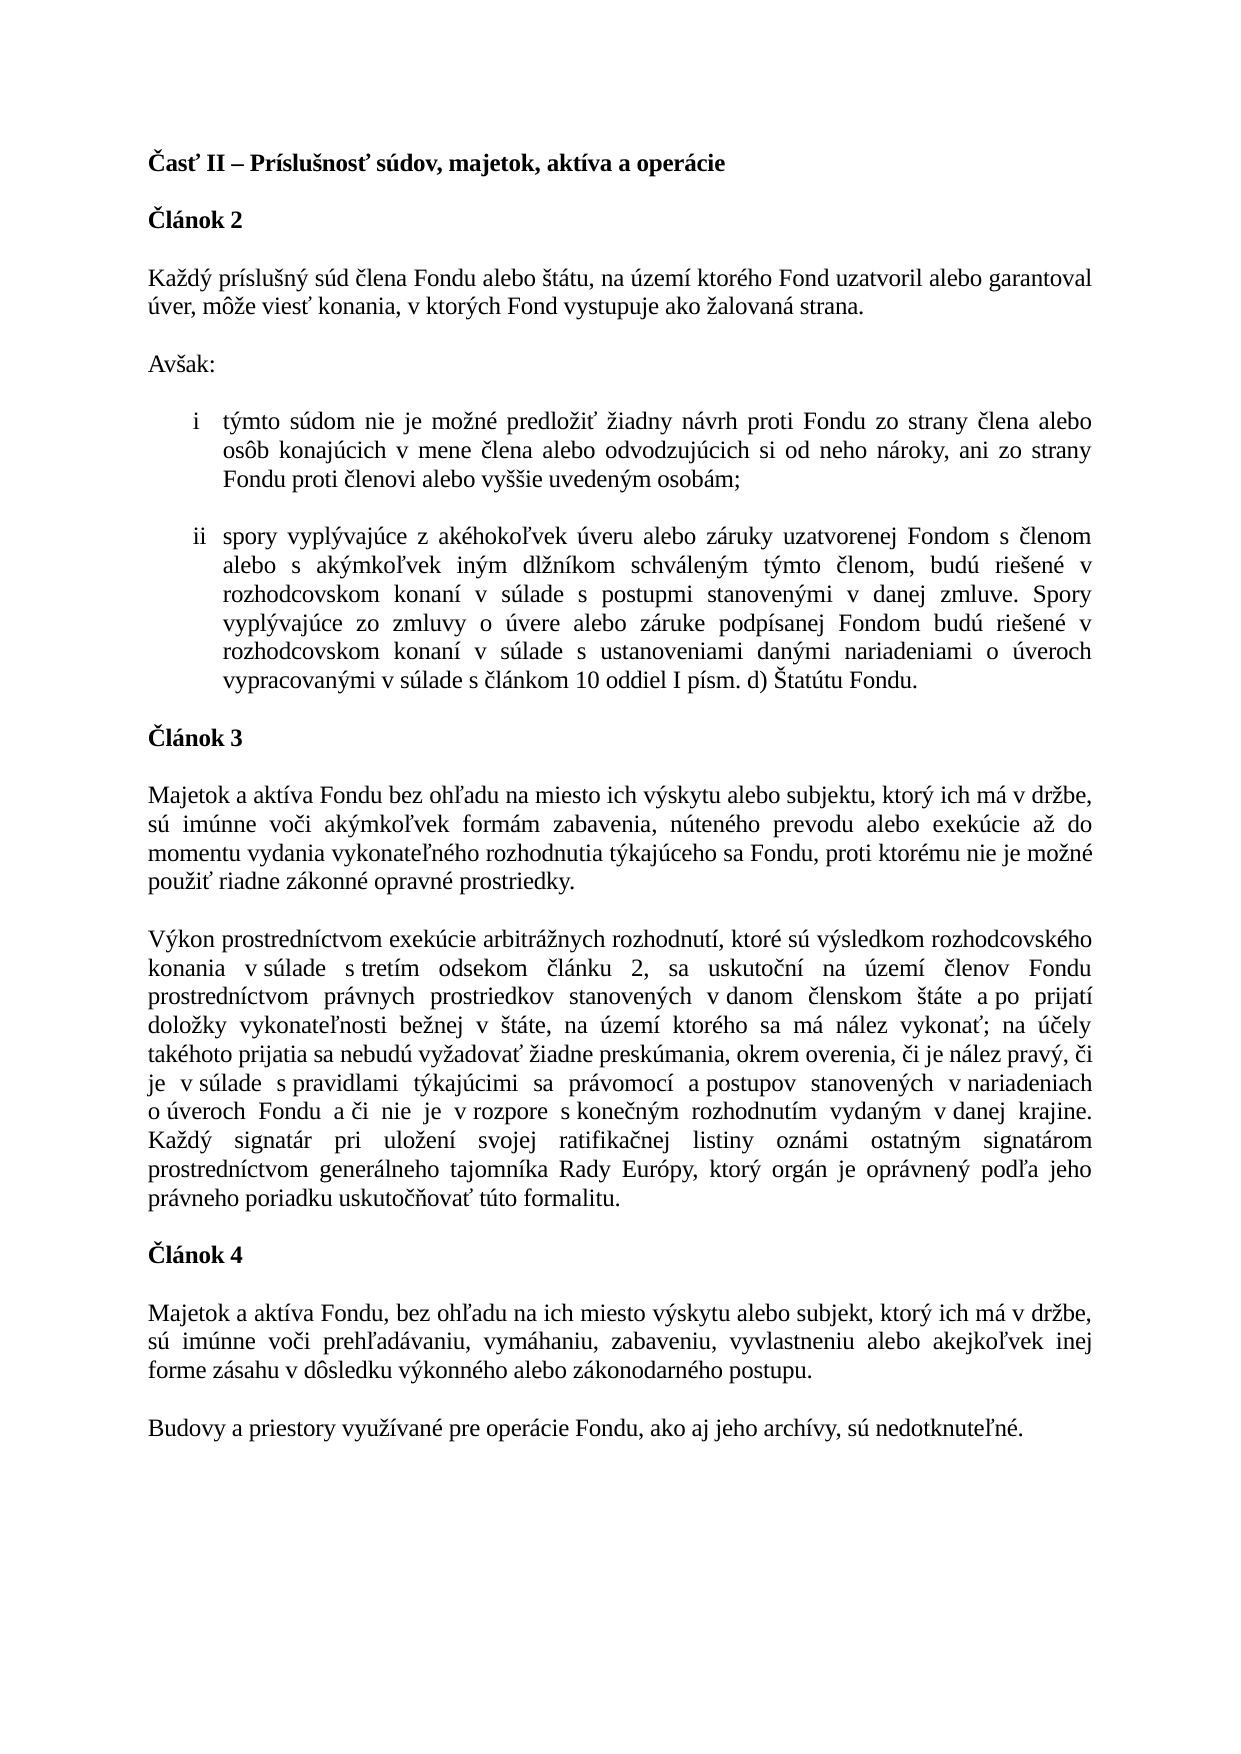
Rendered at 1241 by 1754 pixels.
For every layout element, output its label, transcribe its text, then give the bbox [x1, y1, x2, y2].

text Majetok a aktíva Fondu bez ohľadu na miesto ich výskytu alebo subjektu, ktorý ich má v držbe, sú imúnne voči akýmkoľvek formám zabavenia, núteného prevodu alebo exekúcie až do momentu vydania vykonateľného rozhodnutia týkajúceho sa Fondu, proti ktorému nie je možné použiť riadne zákonné opravné prostriedky. [148, 780, 1093, 895]
text Avšak: [148, 349, 1093, 378]
text Majetok a aktíva Fondu, bez ohľadu na ich miesto výskytu alebo subjekt, ktorý ich má v držbe, sú imúnne voči prehľadávaniu, vymáhaniu, zabaveniu, vyvlastneniu alebo akejkoľvek inej forme zásahu v dôsledku výkonného alebo zákonodarného postupu. [148, 1298, 1093, 1384]
text Výkon prostredníctvom exekúcie arbitrážnych rozhodnutí, ktoré sú výsledkom rozhodcovského konania v súlade s tretím odsekom článku 2, sa uskutoční na území členov Fondu prostredníctvom právnych prostriedkov stanovených v danom členskom štáte a po prijatí doložky vykonateľnosti bežnej v štáte, na území ktorého sa má nález vykonať; na účely takéhoto prijatia sa nebudú vyžadovať žiadne preskúmania, okrem overenia, či je nález pravý, či je v súlade s pravidlami týkajúcimi sa právomocí a postupov stanovených v nariadeniach o úveroch Fondu a či nie je v rozpore s konečným rozhodnutím vydaným v danej krajine. Každý signatár pri uložení svojej ratifikačnej listiny oznámi ostatným signatárom prostredníctvom generálneho tajomníka Rady Európy, ktorý orgán je oprávnený podľa jeho právneho poriadku uskutočňovať túto formalitu. [148, 924, 1093, 1211]
text Časť II – Príslušnosť súdov, majetok, aktíva a operácie [148, 148, 1093, 176]
text Každý príslušný súd člena Fondu alebo štátu, na území ktorého Fond uzatvoril alebo garantoval úver, môže viesť konania, v ktorých Fond vystupuje ako žalovaná strana. [148, 263, 1093, 320]
text Budovy a priestory využívané pre operácie Fondu, ako aj jeho archívy, sú nedotknuteľné. [148, 1413, 1093, 1441]
text Článok 2 [148, 205, 1093, 234]
text Článok 3 [148, 723, 1093, 751]
text i týmto súdom nie je možné predložiť žiadny návrh proti Fondu zo strany člena alebo osôb konajúcich v mene člena alebo odvodzujúcich si od neho nároky, ani zo strany Fondu proti členovi alebo vyššie uvedeným osobám; [148, 406, 1093, 493]
text ii spory vyplývajúce z akéhokoľvek úveru alebo záruky uzatvorenej Fondom s členom alebo s akýmkoľvek iným dlžníkom schváleným týmto členom, budú riešené v rozhodcovskom konaní v súlade s postupmi stanovenými v danej zmluve. Spory vyplývajúce zo zmluvy o úvere alebo záruke podpísanej Fondom budú riešené v rozhodcovskom konaní v súlade s ustanoveniami danými nariadeniami o úveroch vypracovanými v súlade s článkom 10 oddiel I písm. d) Štatútu Fondu. [148, 521, 1093, 694]
text Článok 4 [148, 1240, 1093, 1269]
